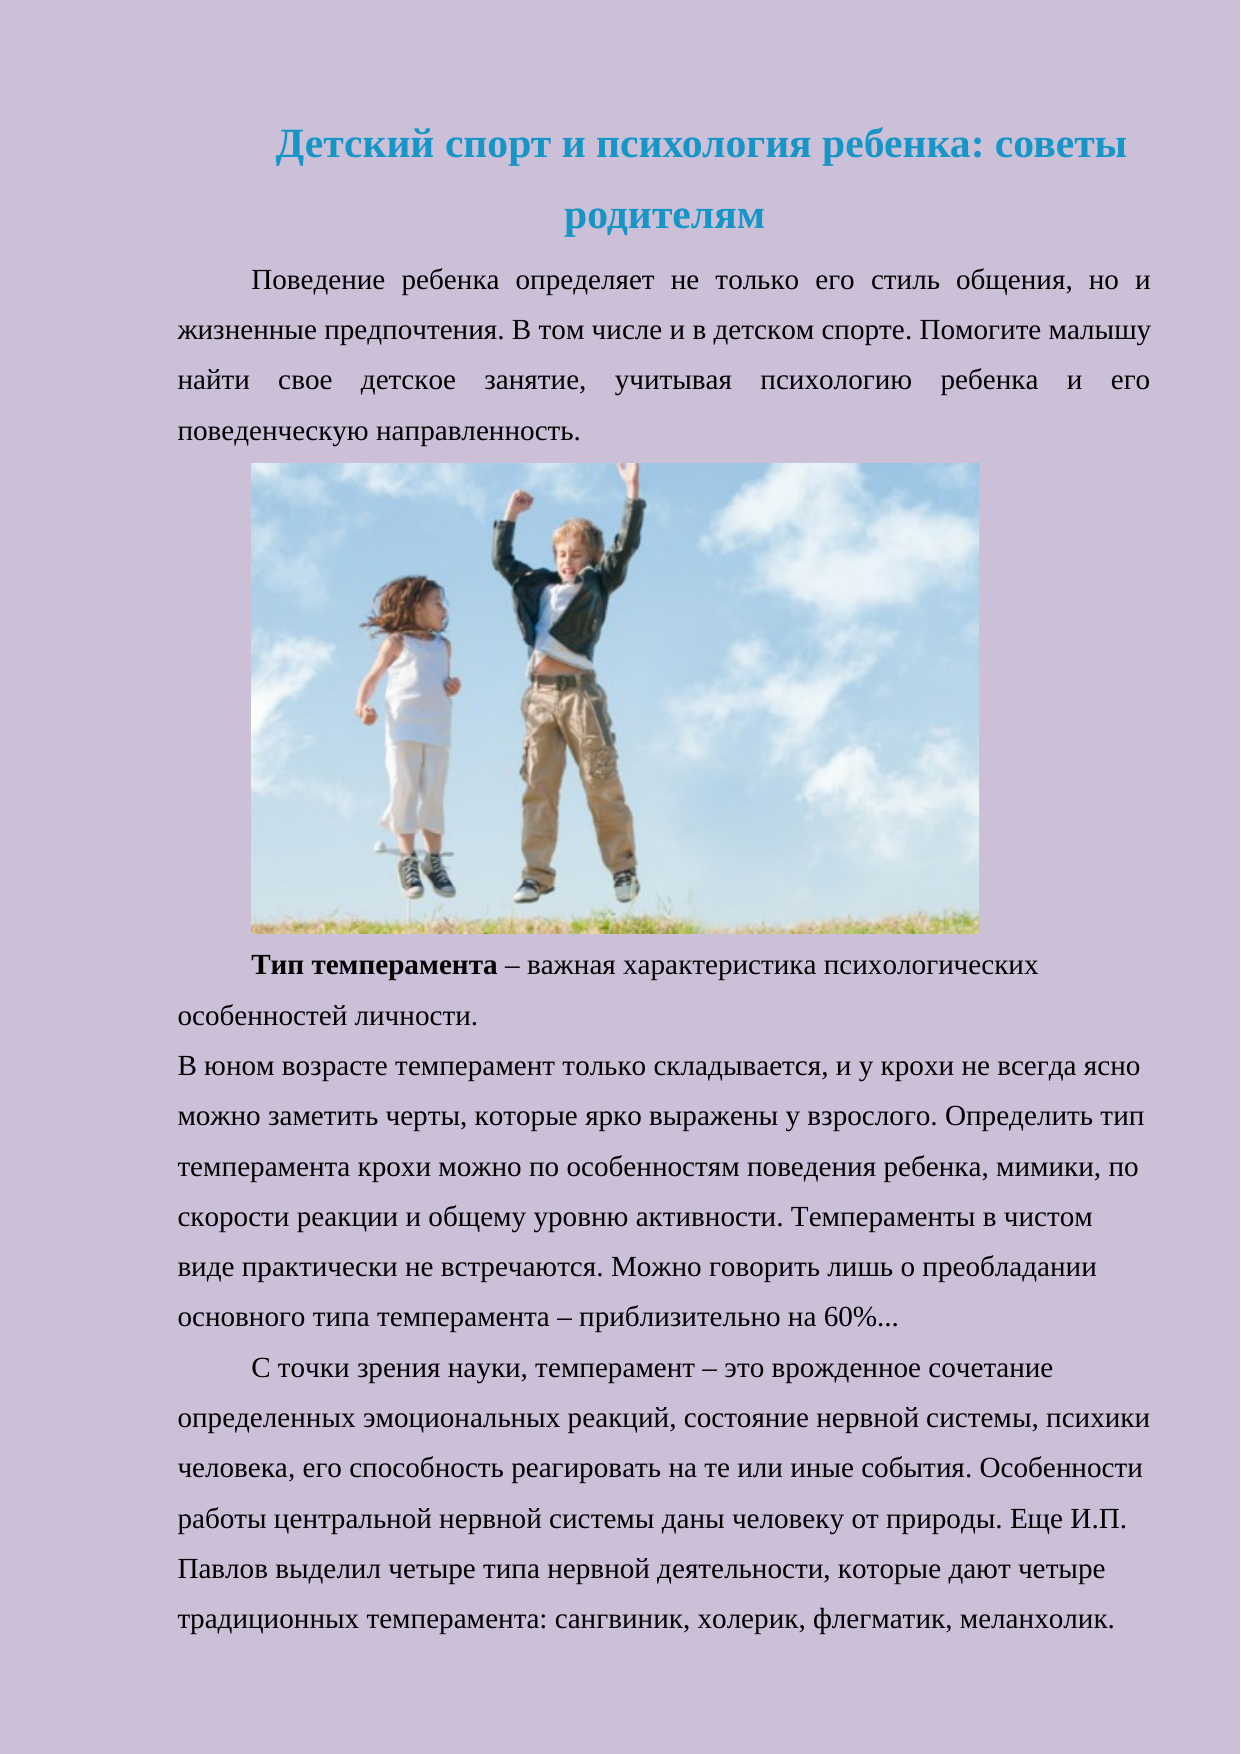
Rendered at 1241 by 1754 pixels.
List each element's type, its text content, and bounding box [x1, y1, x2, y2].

text Детский спорт и психология ребенка: советы родителям [177, 118, 1152, 238]
picture [251, 463, 980, 934]
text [177, 1350, 1152, 1635]
text Тип темперамента – важная характеристика психологических особенностей личности. В юном возрасте темперамент только складывается, и у крохи не всегда ясно можно заметить черты, которые ярко выражены у взрослого. Определить тип темперамента крохи можно по особенностям поведения ребенка, мимики, по скорости реакции и общему уровню активности. Темпераменты в чистом виде практически не встречаются. Можно говорить лишь о преобладании основного типа темперамента – приблизительно на 60%... [177, 947, 1152, 1333]
text Поведение ребенка определяет не только его стиль общения, но и жизненные предпочтения. В том числе и в детском спорте. Помогите малышу найти свое детское занятие, учитывая психологию ребенка и его поведенческую направленность. [177, 262, 1152, 446]
